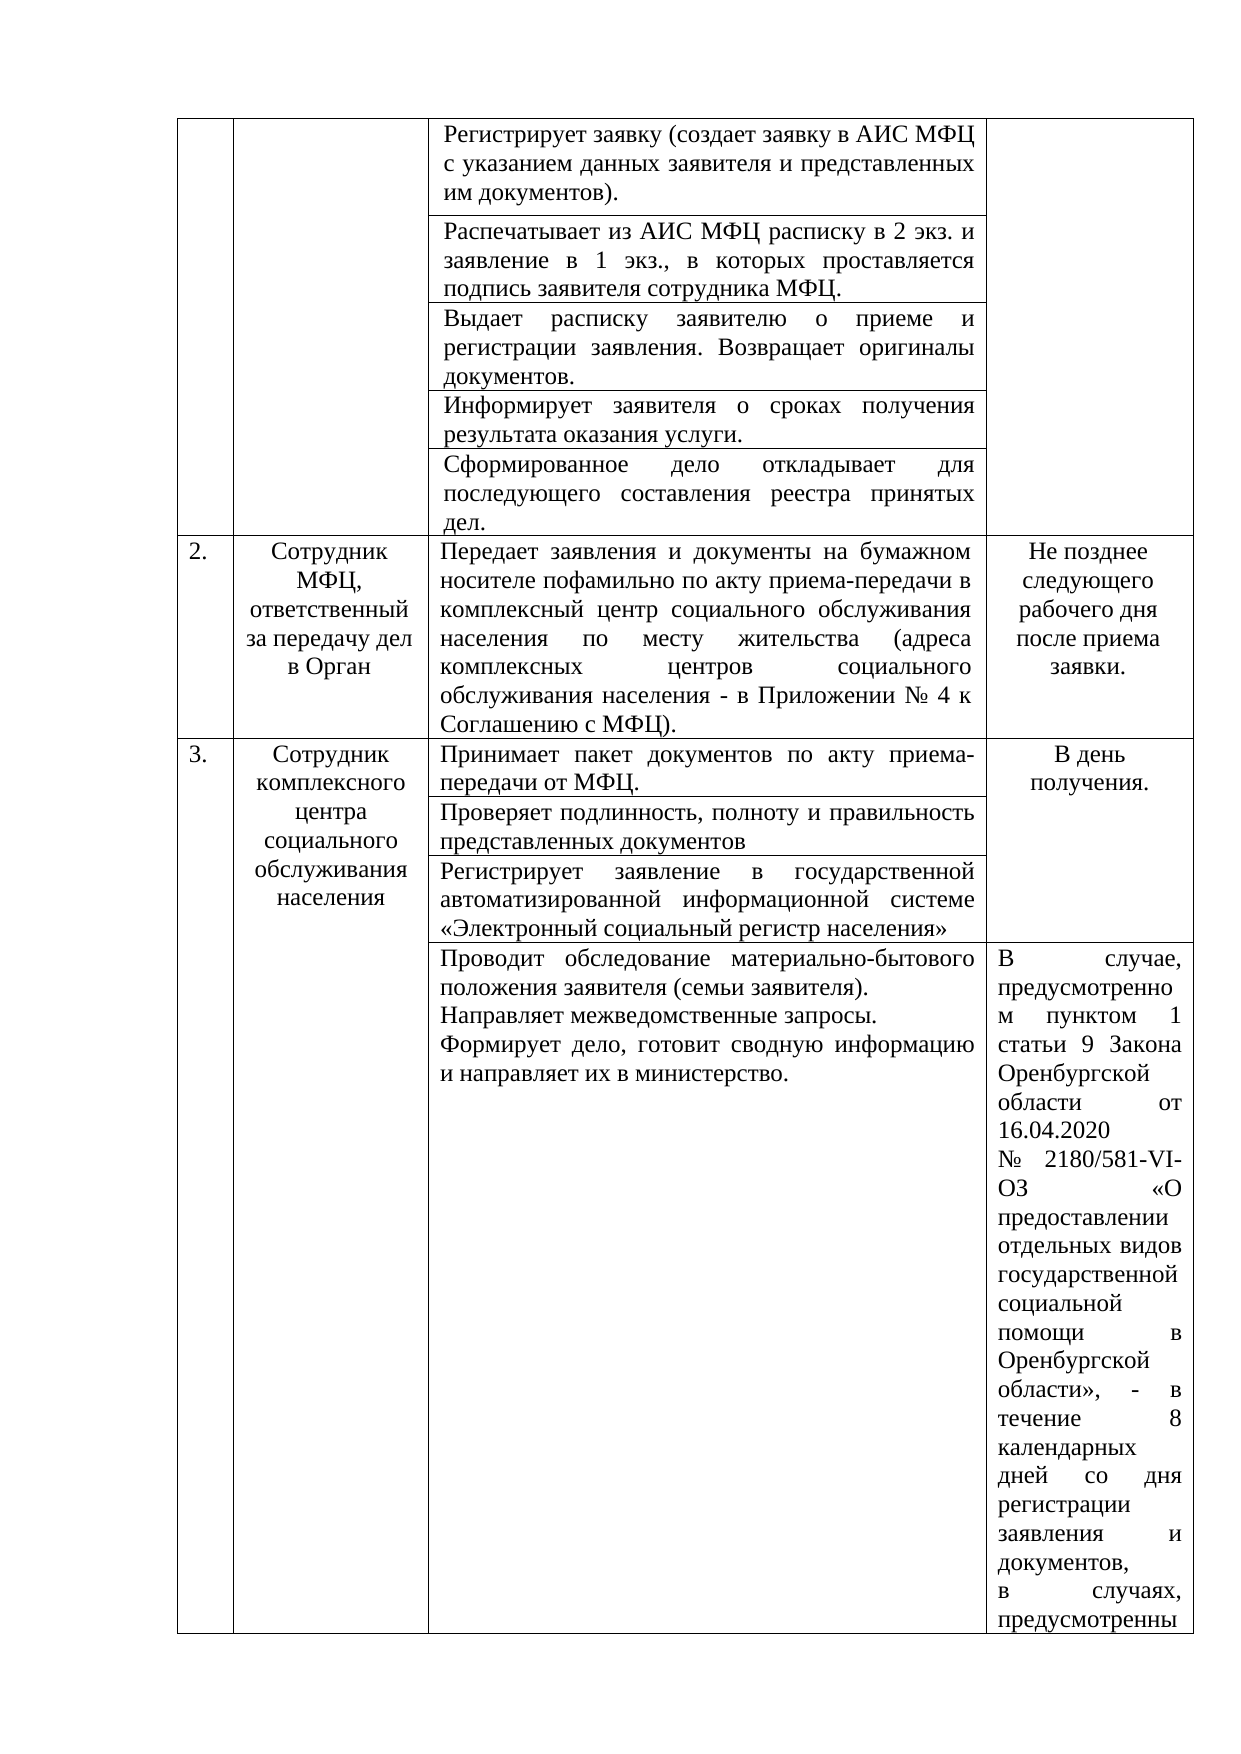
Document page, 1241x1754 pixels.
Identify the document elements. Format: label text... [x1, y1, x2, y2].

table_cell Сотрудник комплексного центра социального обслуживания населения [234, 739, 428, 1633]
table_cell Сформированное дело откладывает для последующего составления реестра принятых дел. [429, 449, 986, 535]
table_cell В день получения. [987, 739, 1193, 942]
table_cell 3. [178, 739, 233, 1633]
table_cell Выдает расписку заявителю о приеме и регистрации заявления. Возвращает оригиналы документов. [429, 303, 986, 389]
table_cell Информирует заявителя о сроках получения результата оказания услуги. [429, 391, 986, 448]
table_cell Принимает пакет документов по акту приема-передачи от МФЦ. [429, 739, 986, 796]
table_cell Регистрирует заявку (создает заявку в АИС МФЦ с указанием данных заявителя и представленных им документов). [429, 119, 986, 215]
table_cell Проверяет подлинность, полноту и правильность представленных документов [429, 797, 986, 855]
table_cell Регистрирует заявление в государственной автоматизированной информационной системе «Электронный социальный регистр населения» [429, 856, 986, 942]
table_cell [987, 943, 1193, 1633]
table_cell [429, 943, 986, 1633]
table_cell Распечатывает из АИС МФЦ расписку в 2 экз. и заявление в 1 экз., в которых проставляется подпись заявителя сотрудника МФЦ. [429, 216, 986, 302]
table_cell Передает заявления и документы на бумажном носителе пофамильно по акту приема-передачи в комплексный центр социального обслуживания населения по месту жительства (адреса комплексных центров социального обслуживания населения - в Приложении № 4 к Соглашению с МФЦ). [429, 536, 986, 738]
table_cell Не позднее следующего рабочего дня после приема заявки. [987, 536, 1193, 738]
table_cell Сотрудник МФЦ, ответственный за передачу дел в Орган [234, 536, 428, 738]
table_cell 2. [178, 536, 233, 738]
